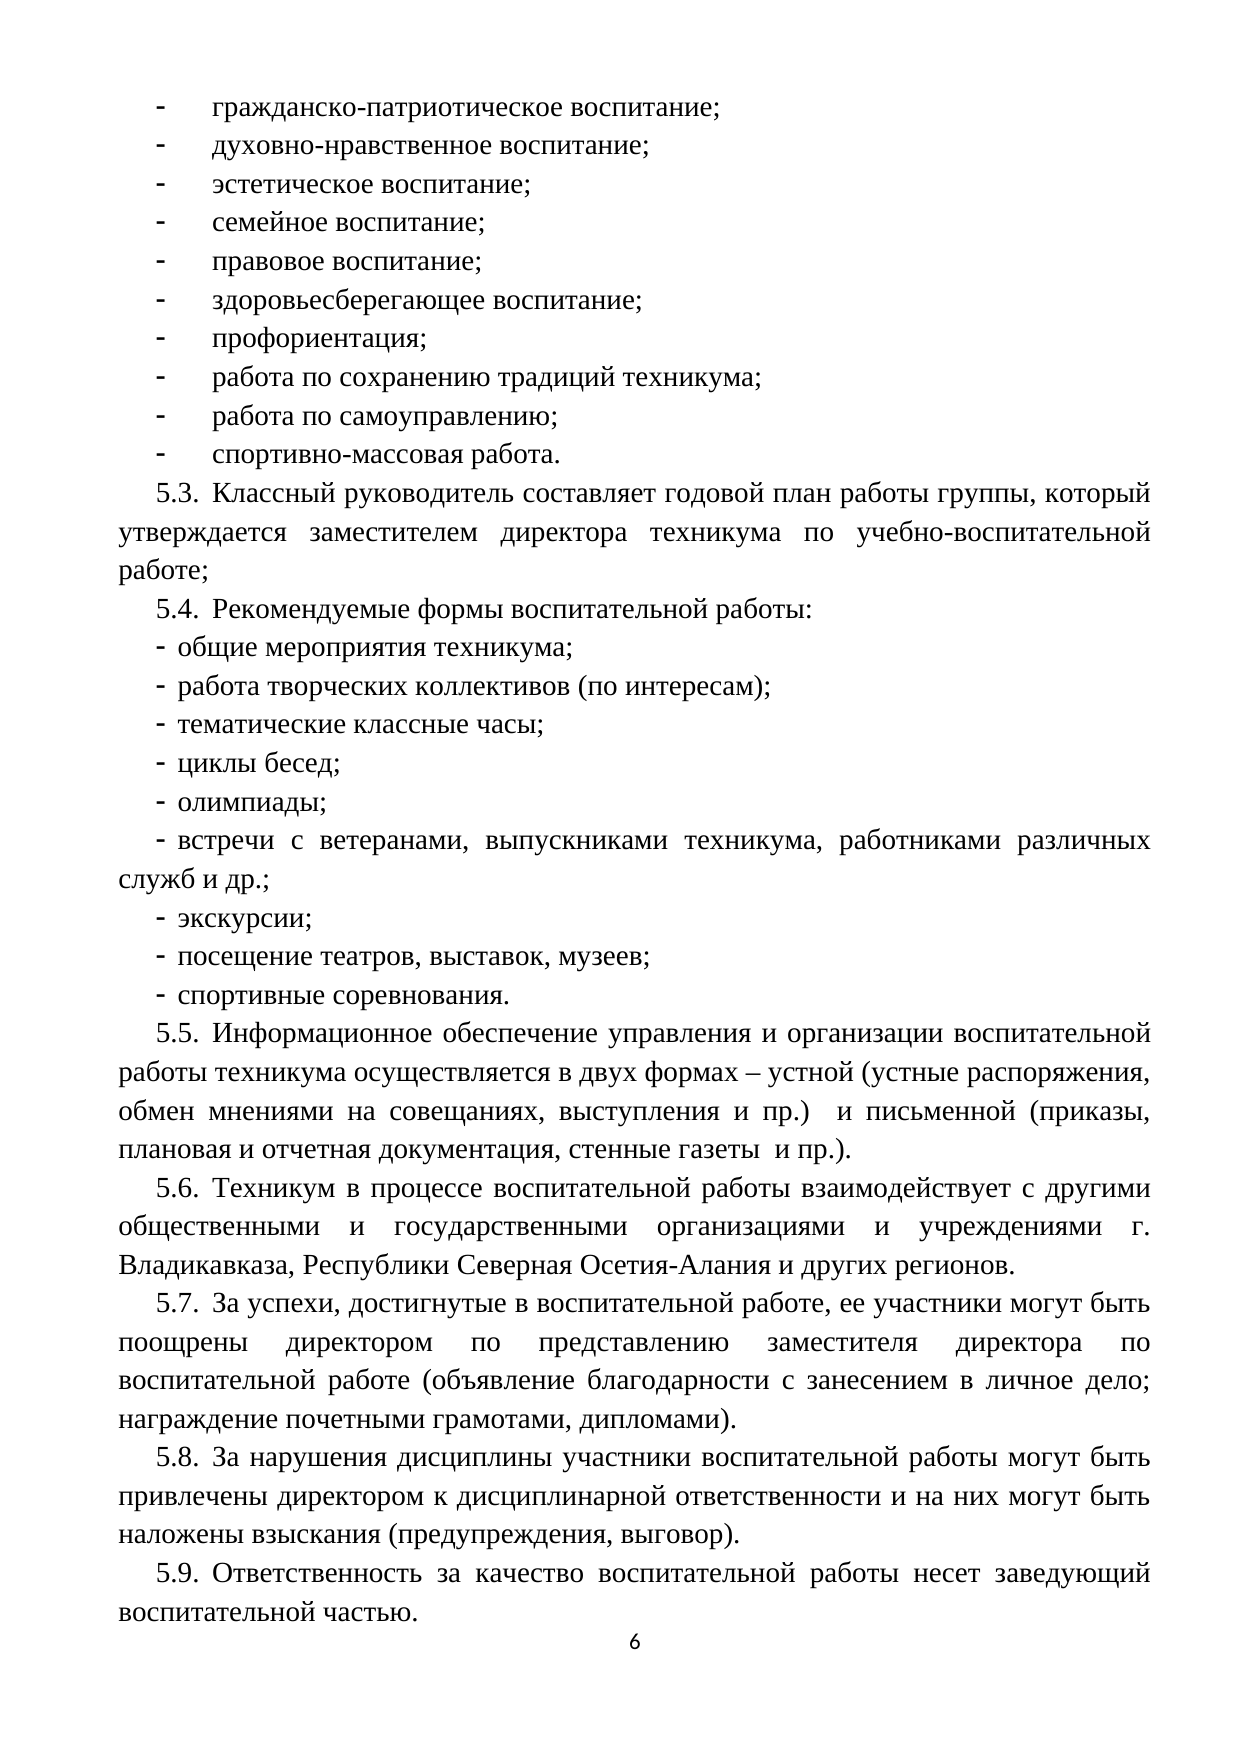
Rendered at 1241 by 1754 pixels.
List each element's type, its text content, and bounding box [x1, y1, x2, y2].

list циклы бесед; [118, 745, 1152, 779]
list посещение театров, выставок, музеев; [118, 938, 1152, 972]
list спортивно-массовая работа. [118, 436, 1152, 470]
list гражданско-патриотическое воспитание; [118, 89, 1152, 122]
list встречи с ветеранами, выпускниками техникума, работниками различных служб и др.; [118, 822, 1152, 895]
list работа по сохранению традиций техникума; [118, 359, 1152, 393]
list семейное воспитание; [118, 204, 1152, 238]
list Информационное обеспечение управления и организации воспитательной работы техникума осуществляется в двух формах – устной (устные распоряжения, обмен мнениями на совещаниях, выступления и пр.) и письменной (приказы, плановая и отчетная документация, стенные газеты и пр.). [118, 1016, 1152, 1165]
list Рекомендуемые формы воспитательной работы: [118, 591, 1152, 624]
list здоровьесберегающее воспитание; [118, 282, 1152, 316]
list работа творческих коллективов (по интересам); [118, 668, 1152, 702]
list духовно-нравственное воспитание; [118, 127, 1152, 161]
list правовое воспитание; [118, 243, 1152, 277]
list эстетическое воспитание; [118, 166, 1152, 199]
list Классный руководитель составляет годовой план работы группы, который утверждается заместителем директора техникума по учебно-воспитательной работе; [118, 475, 1152, 586]
list тематические классные часы; [118, 707, 1152, 740]
list Ответственность за качество воспитательной работы несет заведующий воспитательной частью. [118, 1555, 1152, 1627]
list общие мероприятия техникума; [118, 629, 1152, 663]
list спортивные соревнования. [118, 977, 1152, 1011]
list экскурсии; [118, 900, 1152, 933]
list профориентация; [118, 321, 1152, 354]
list За нарушения дисциплины участники воспитательной работы могут быть привлечены директором к дисциплинарной ответственности и на них могут быть наложены взыскания (предупреждения, выговор). [118, 1439, 1152, 1550]
list работа по самоуправлению; [118, 398, 1152, 431]
list Техникум в процессе воспитательной работы взаимодействует с другими общественными и государственными организациями и учреждениями г. Владикавказа, Республики Северная Осетия-Алания и других регионов. [118, 1170, 1152, 1280]
list За успехи, достигнутые в воспитательной работе, ее участники могут быть поощрены директором по представлению заместителя директора по воспитательной работе (объявление благодарности с занесением в личное дело; награждение почетными грамотами, дипломами). [118, 1285, 1152, 1434]
list олимпиады; [118, 784, 1152, 817]
